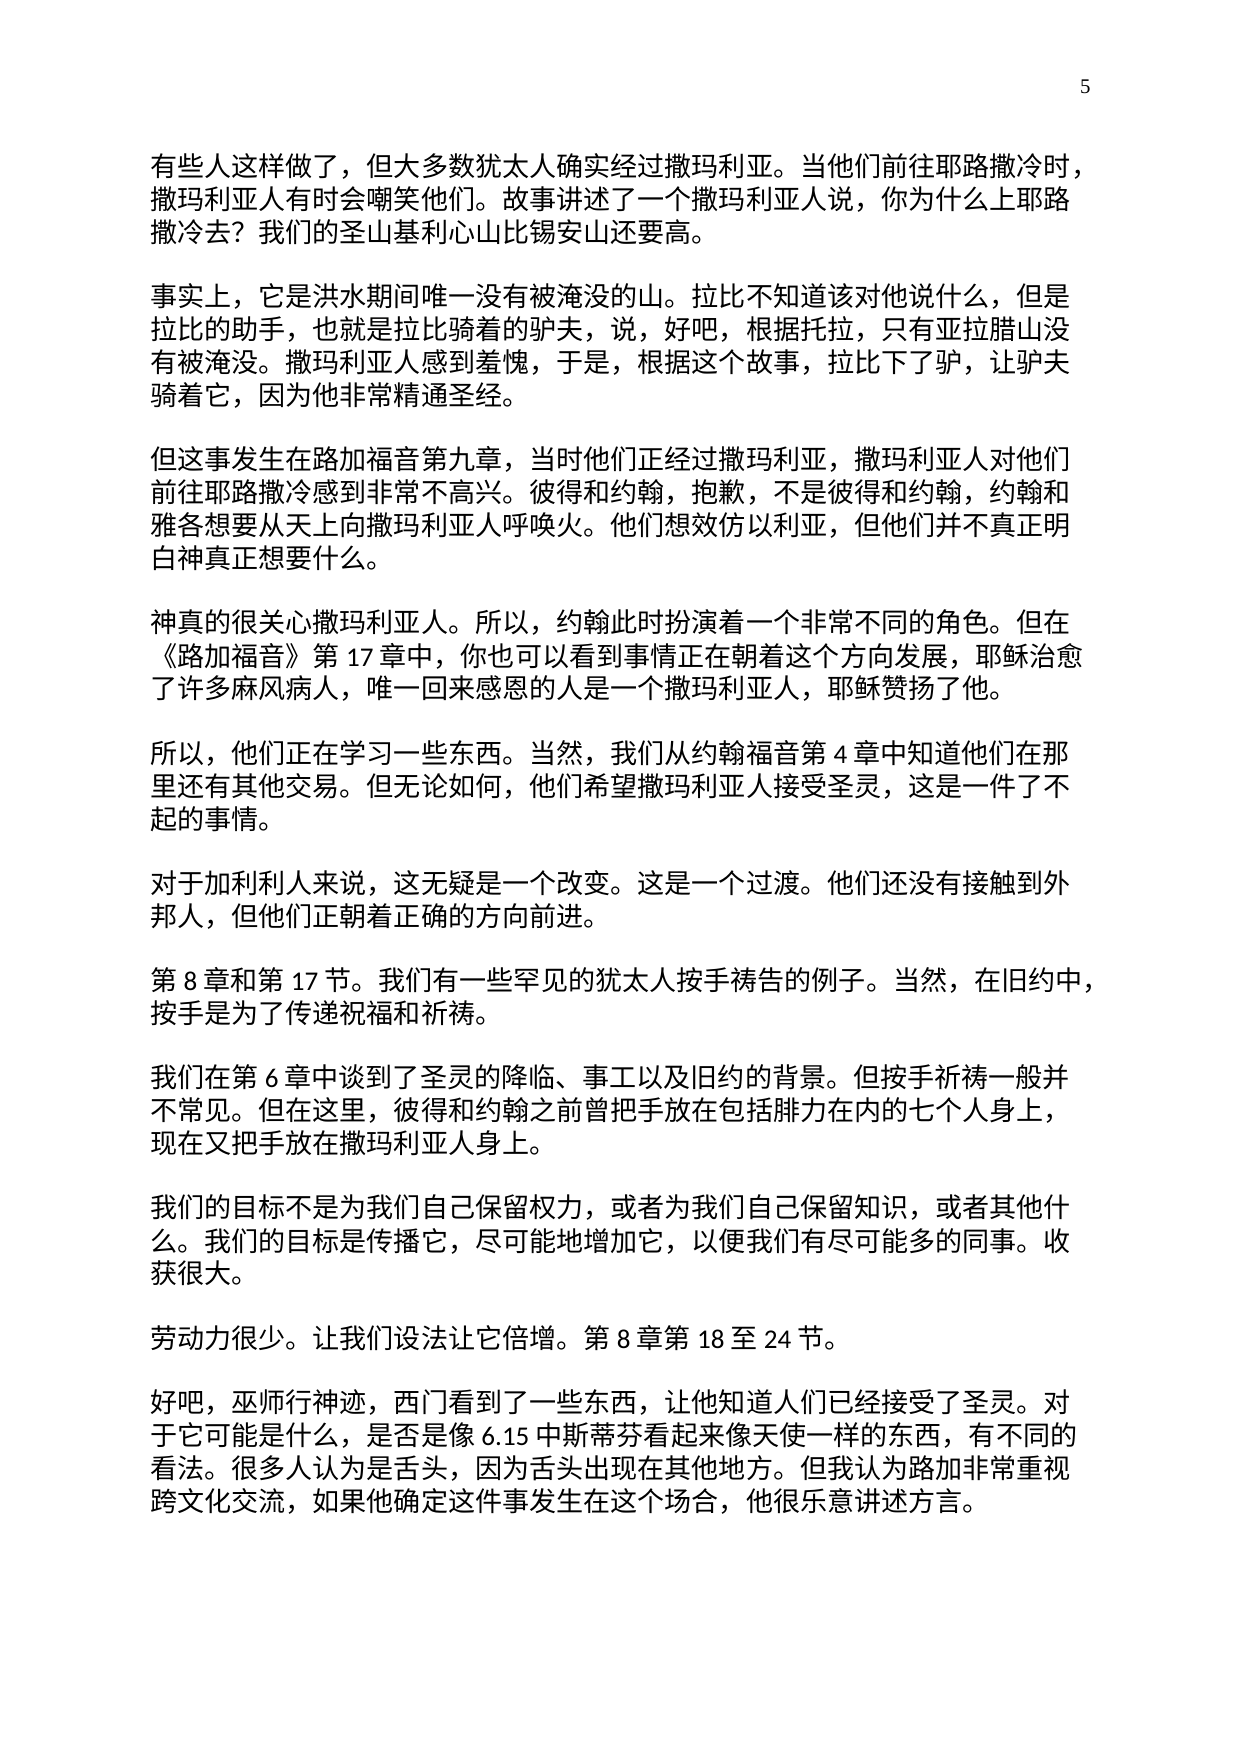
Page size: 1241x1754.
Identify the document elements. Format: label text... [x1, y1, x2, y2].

text 劳动力很少。让我们设法让它倍增。第 8 章第 18 至 24 节。 [150, 1322, 1090, 1355]
text 我们的目标不是为我们自己保留权力，或者为我们自己保留知识，或者其他什么。我们的目标是传播它，尽可能地增加它，以便我们有尽可能多的同事。收获很大。 [150, 1192, 1090, 1291]
text 对于加利利人来说，这无疑是一个改变。这是一个过渡。他们还没有接触到外邦人，但他们正朝着正确的方向前进。 [150, 867, 1090, 933]
text 但这事发生在路加福音第九章，当时他们正经过撒玛利亚，撒玛利亚人对他们前往耶路撒冷感到非常不高兴。彼得和约翰，抱歉，不是彼得和约翰，约翰和雅各想要从天上向撒玛利亚人呼唤火。他们想效仿以利亚，但他们并不真正明白神真正想要什么。 [150, 443, 1090, 576]
text 神真的很关心撒玛利亚人。所以，约翰此时扮演着一个非常不同的角色。但在《路加福音》第 17 章中，你也可以看到事情正在朝着这个方向发展，耶稣治愈了许多麻风病人，唯一回来感恩的人是一个撒玛利亚人，耶稣赞扬了他。 [150, 607, 1090, 706]
text 我们在第 6 章中谈到了圣灵的降临、事工以及旧约的背景。但按手祈祷一般并不常见。但在这里，彼得和约翰之前曾把手放在包括腓力在内的七个人身上，现在又把手放在撒玛利亚人身上。 [150, 1061, 1090, 1161]
text 事实上，它是洪水期间唯一没有被淹没的山。拉比不知道该对他说什么，但是拉比的助手，也就是拉比骑着的驴夫，说，好吧，根据托拉，只有亚拉腊山没有被淹没。撒玛利亚人感到羞愧，于是，根据这个故事，拉比下了驴，让驴夫骑着它，因为他非常精通圣经。 [150, 280, 1090, 412]
text 有些人这样做了，但大多数犹太人确实经过撒玛利亚。当他们前往耶路撒冷时，撒玛利亚人有时会嘲笑他们。故事讲述了一个撒玛利亚人说，你为什么上耶路撒冷去？我们的圣山基利心山比锡安山还要高。 [150, 150, 1090, 249]
text 好吧，巫师行神迹，西门看到了一些东西，让他知道人们已经接受了圣灵。对于它可能是什么，是否是像 6.15 中斯蒂芬看起来像天使一样的东西，有不同的看法。很多人认为是舌头，因为舌头出现在其他地方。但我认为路加非常重视跨文化交流，如果他确定这件事发生在这个场合，他很乐意讲述方言。 [150, 1386, 1090, 1518]
text 第 8 章和第 17 节。我们有一些罕见的犹太人按手祷告的例子。当然，在旧约中，按手是为了传递祝福和祈祷。 [150, 964, 1090, 1030]
text 所以，他们正在学习一些东西。当然，我们从约翰福音第 4 章中知道他们在那里还有其他交易。但无论如何，他们希望撒玛利亚人接受圣灵，这是一件了不起的事情。 [150, 737, 1090, 836]
